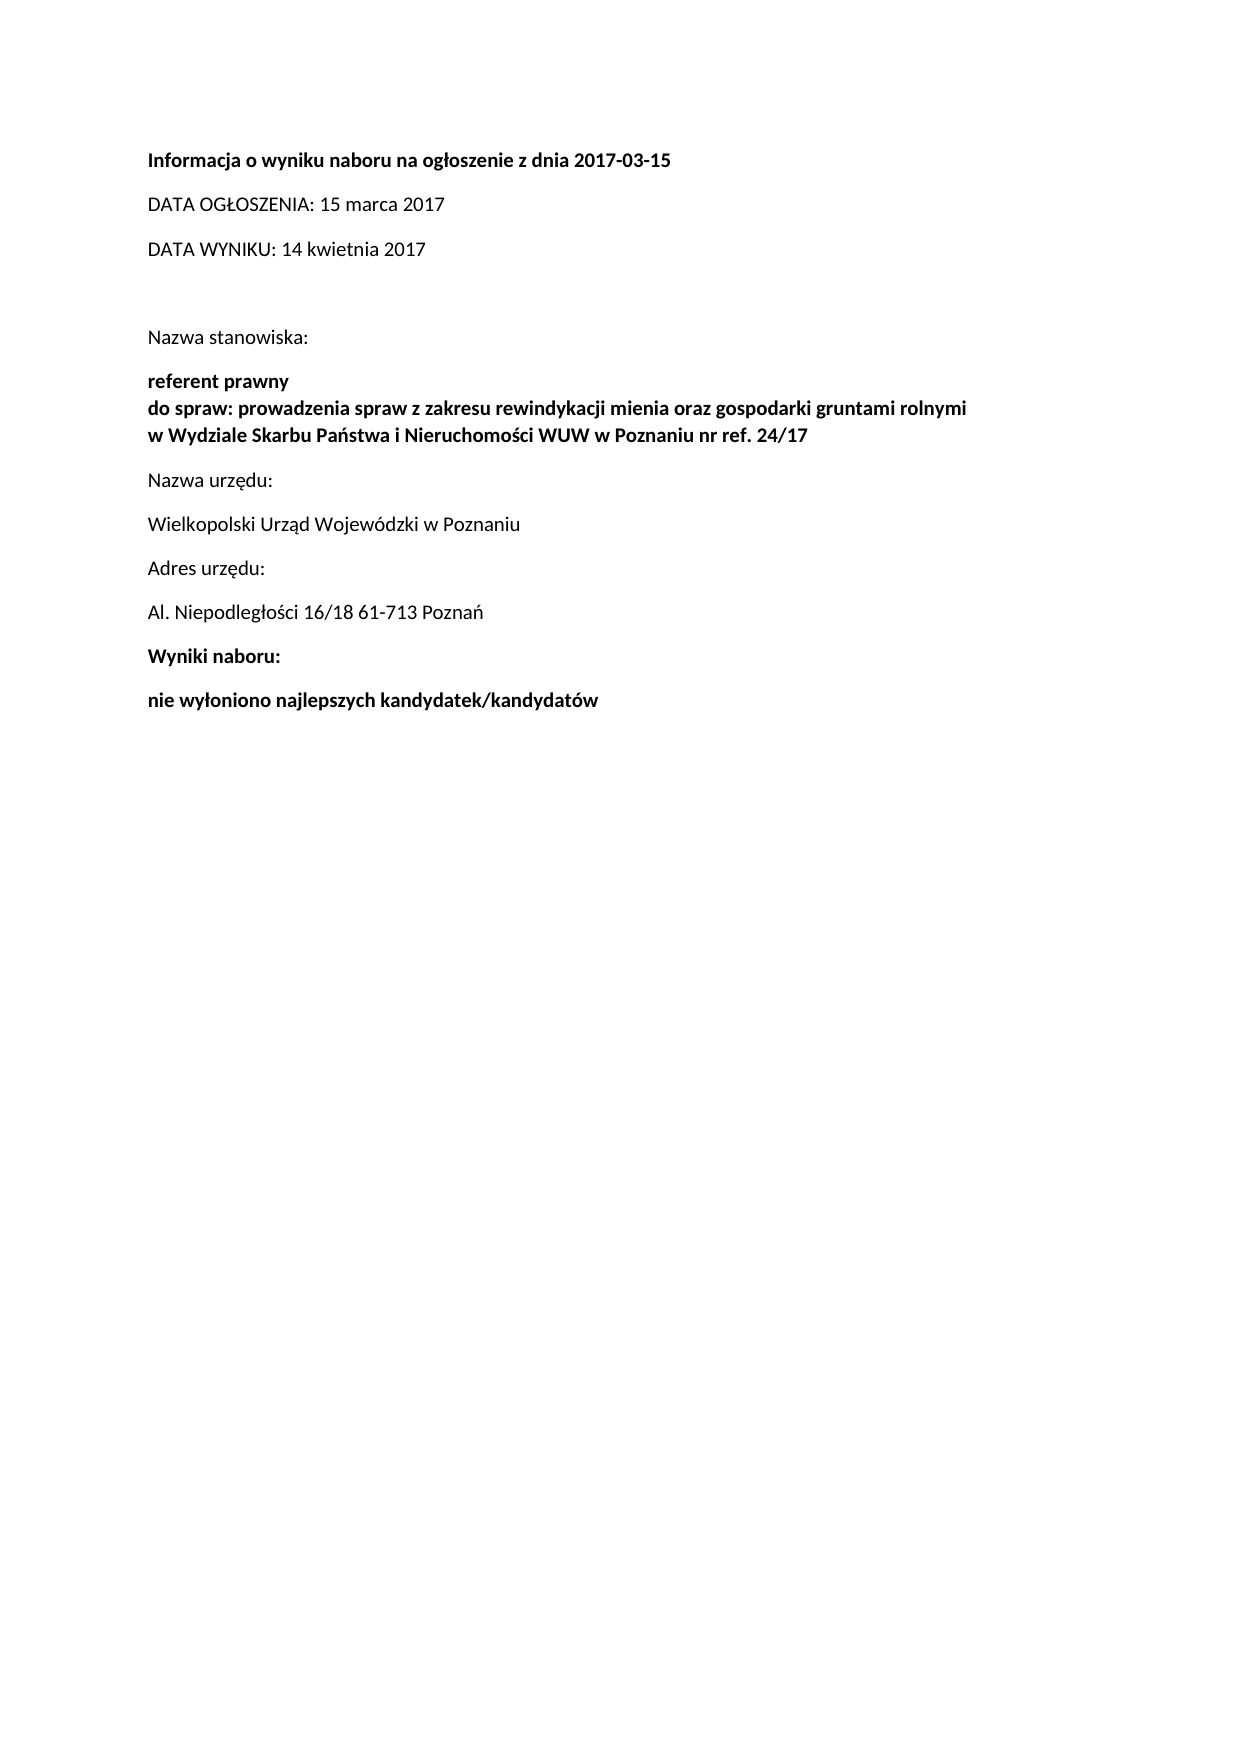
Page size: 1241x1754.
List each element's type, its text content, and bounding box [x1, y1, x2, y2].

text Nazwa stanowiska: [148, 324, 1093, 349]
text Nazwa urzędu: [148, 467, 1093, 492]
text Al. Niepodległości 16/18 61-713 Poznań [148, 599, 1093, 624]
text Wyniki naboru: [148, 643, 1093, 668]
text DATA WYNIKU: 14 kwietnia 2017 [148, 236, 1093, 261]
text w Wydziale Skarbu Państwa i Nieruchomości WUW w Poznaniu nr ref. 24/17 [148, 423, 1093, 448]
text referent prawny [148, 368, 1093, 393]
text Informacja o wyniku naboru na ogłoszenie z dnia 2017-03-15 [148, 148, 1093, 173]
text Adres urzędu: [148, 555, 1093, 580]
text nie wyłoniono najlepszych kandydatek/kandydatów [148, 687, 1093, 712]
text do spraw: prowadzenia spraw z zakresu rewindykacji mienia oraz gospodarki gruntami rolnymi [148, 395, 1093, 421]
text DATA OGŁOSZENIA: 15 marca 2017 [148, 192, 1093, 217]
text Wielkopolski Urząd Wojewódzki w Poznaniu [148, 511, 1093, 536]
